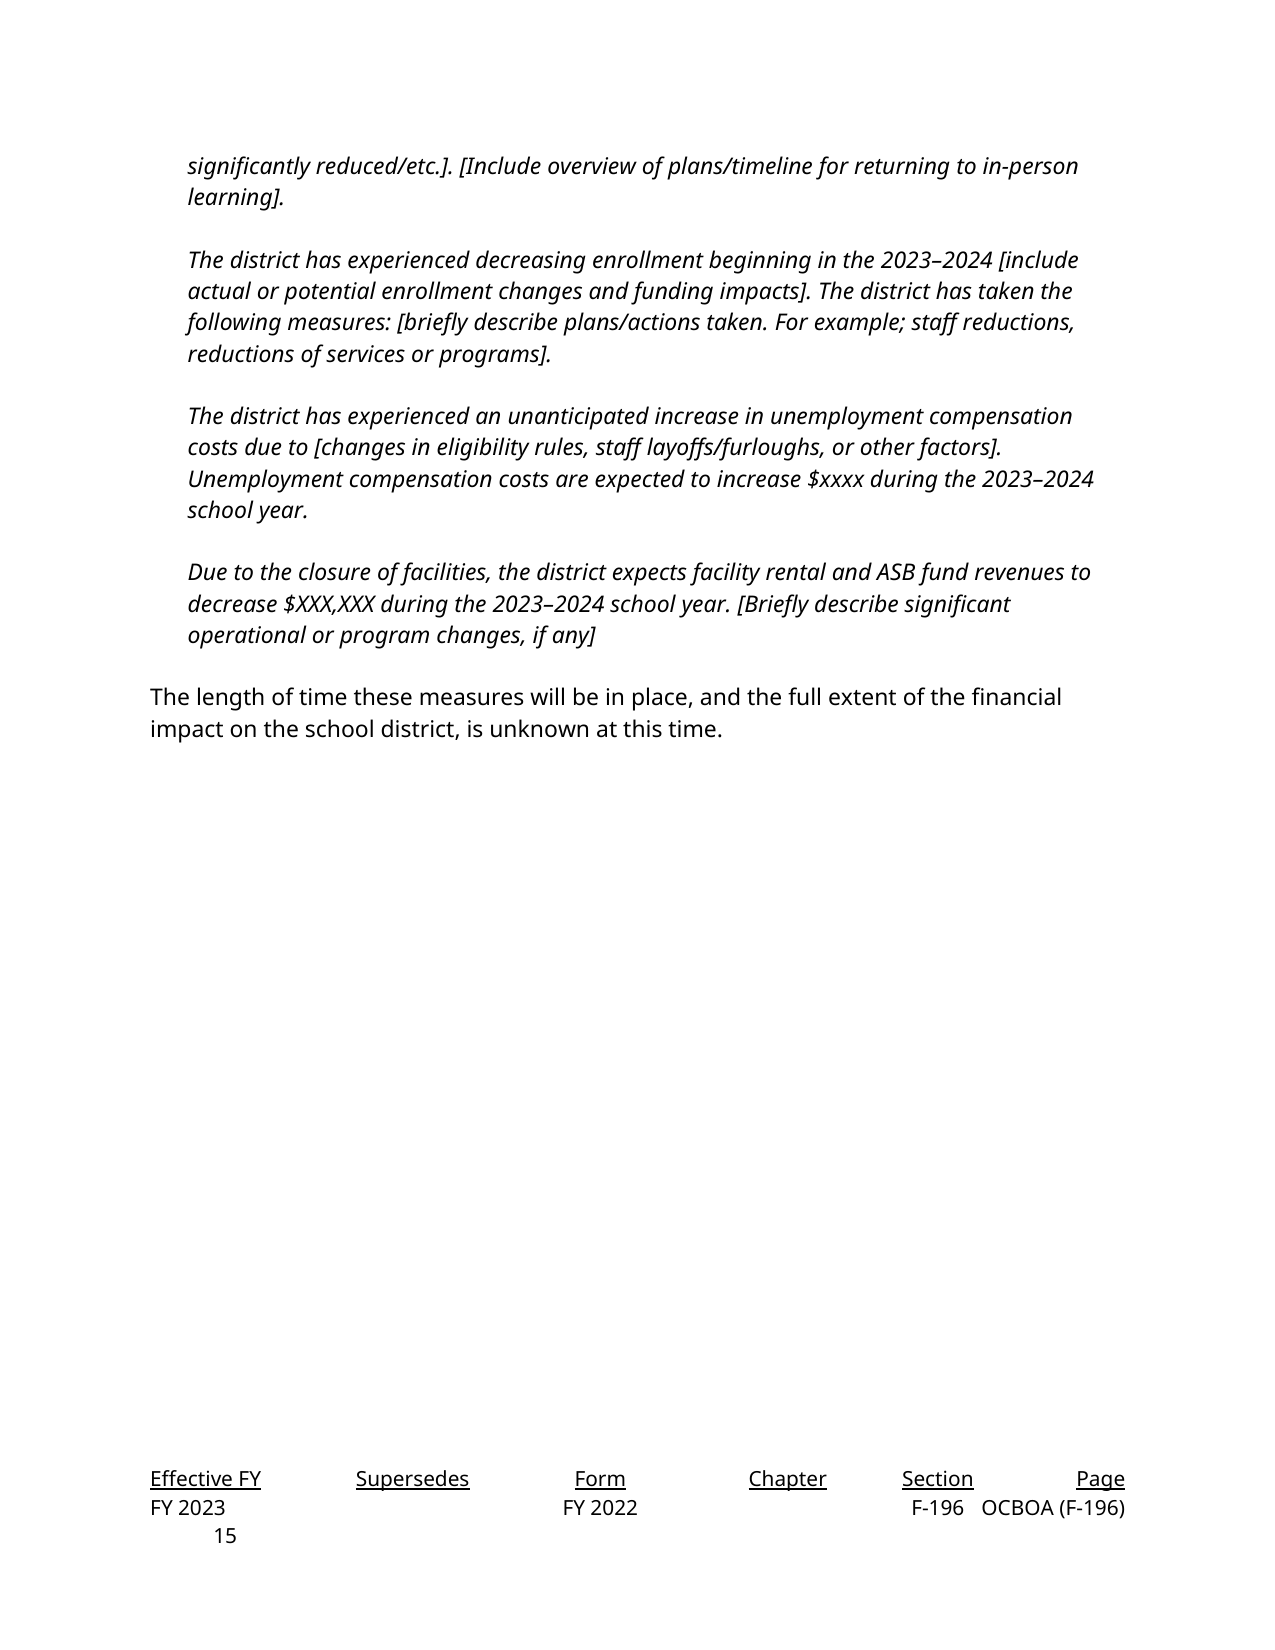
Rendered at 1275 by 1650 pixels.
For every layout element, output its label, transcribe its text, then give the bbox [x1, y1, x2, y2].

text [187, 150, 1125, 212]
text The length of time these measures will be in place, and the full extent of the financial impact on the school district, is unknown at this time. [150, 681, 1125, 744]
text The district has experienced an unanticipated increase in unemployment compensation costs due to [changes in eligibility rules, staff layoffs/furloughs, or other factors]. Unemployment compensation costs are expected to increase $xxxx during the 2023–2024 school year. [187, 400, 1125, 525]
text Due to the closure of facilities, the district expects facility rental and ASB fund revenues to decrease $XXX,XXX during the 2023–2024 school year. [Briefly describe significant operational or program changes, if any] [187, 556, 1125, 650]
text The district has experienced decreasing enrollment beginning in the 2023–2024 [include actual or potential enrollment changes and funding impacts]. The district has taken the following measures: [briefly describe plans/actions taken. For example; staff reductions, reductions of services or programs]. [187, 244, 1125, 369]
